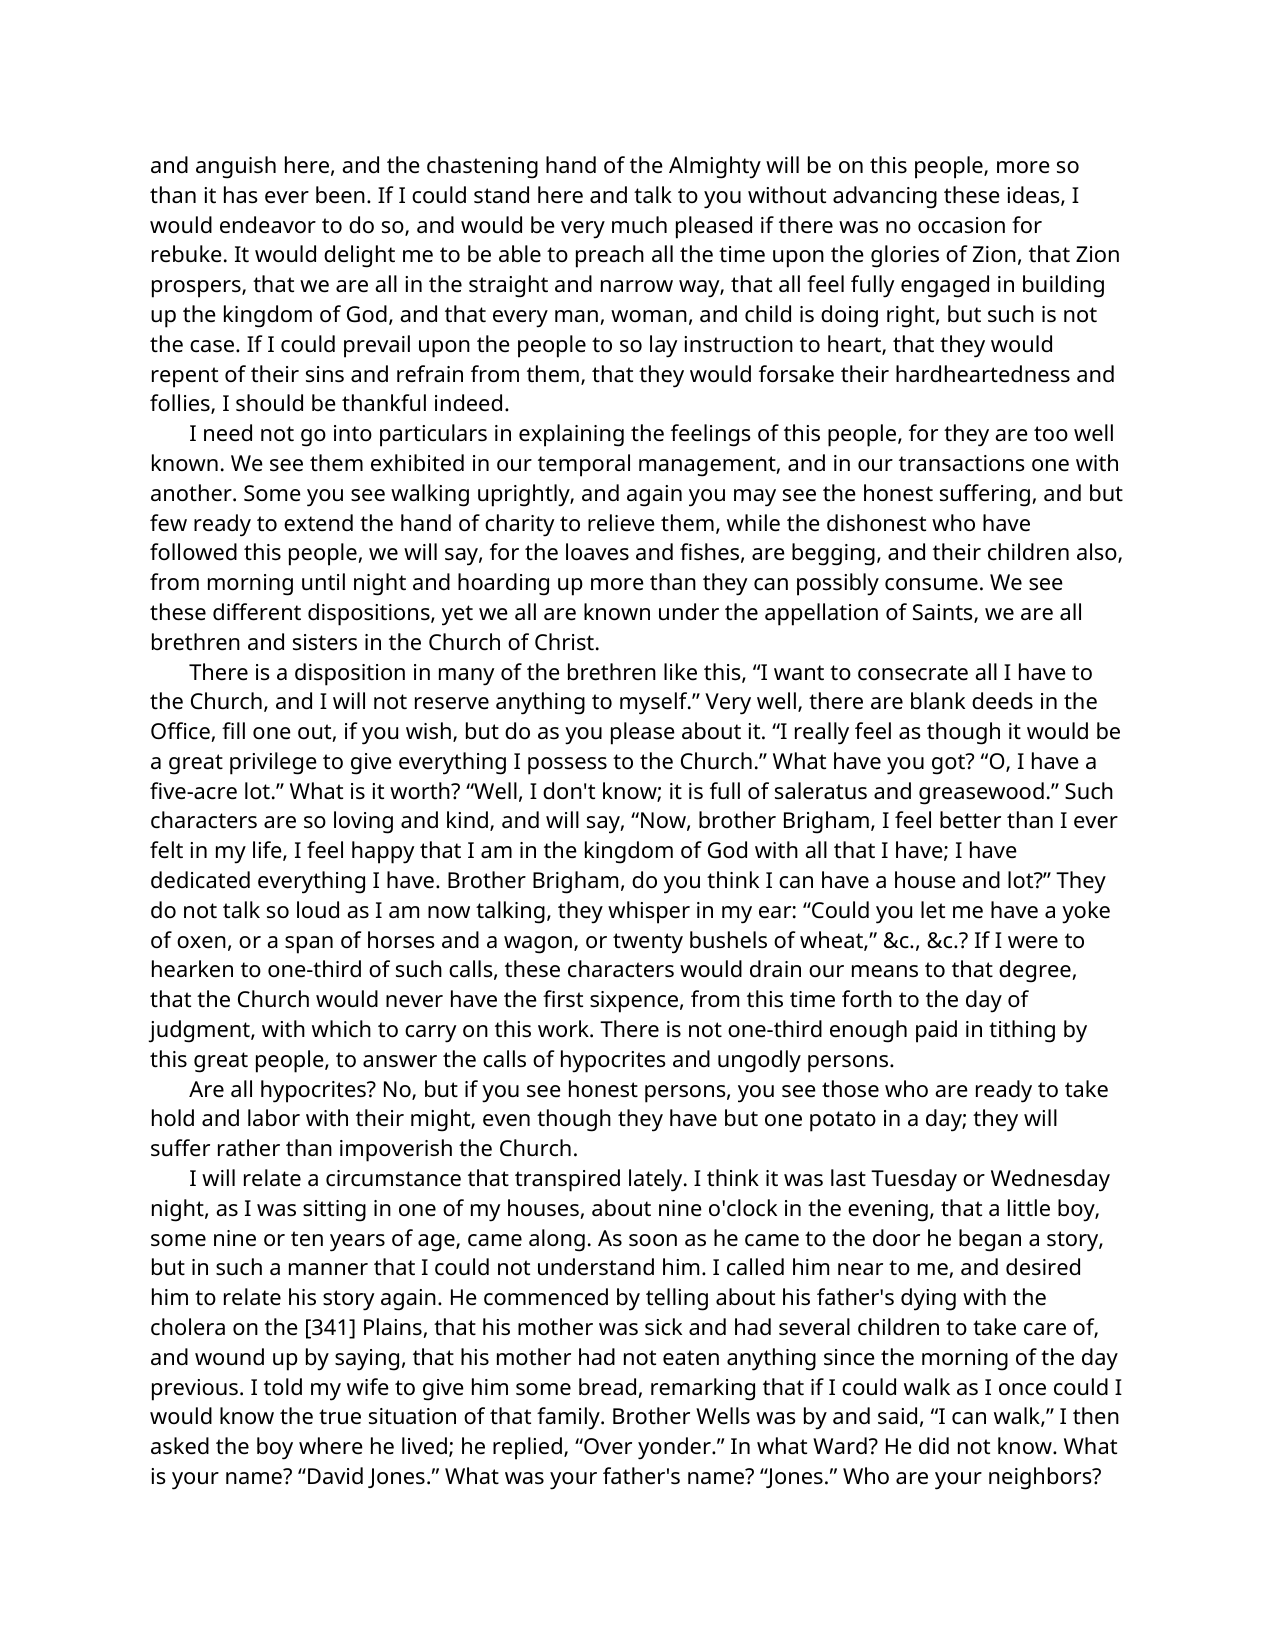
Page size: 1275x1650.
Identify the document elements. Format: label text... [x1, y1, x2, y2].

text Are all hypocrites? No, but if you see honest persons, you see those who are ready to take hold and labor with their might, even though they have but one potato in a day; they will suffer rather than impoverish the Church. [150, 1073, 1125, 1163]
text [150, 150, 1125, 418]
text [150, 1163, 1125, 1491]
text I need not go into particulars in explaining the feelings of this people, for they are too well known. We see them exhibited in our temporal management, and in our transactions one with another. Some you see walking uprightly, and again you may see the honest suffering, and but few ready to extend the hand of charity to relieve them, while the dishonest who have followed this people, we will say, for the loaves and fishes, are begging, and their children also, from morning until night and hoarding up more than they can possibly consume. We see these different dispositions, yet we all are known under the appellation of Saints, we are all brethren and sisters in the Church of Christ. [150, 418, 1125, 656]
text There is a disposition in many of the brethren like this, “I want to consecrate all I have to the Church, and I will not reserve anything to myself.” Very well, there are blank deeds in the Office, fill one out, if you wish, but do as you please about it. “I really feel as though it would be a great privilege to give everything I possess to the Church.” What have you got? “O, I have a five-acre lot.” What is it worth? “Well, I don't know; it is full of saleratus and greasewood.” Such characters are so loving and kind, and will say, “Now, brother Brigham, I feel better than I ever felt in my life, I feel happy that I am in the kingdom of God with all that I have; I have dedicated everything I have. Brother Brigham, do you think I can have a house and lot?” They do not talk so loud as I am now talking, they whisper in my ear: “Could you let me have a yoke of oxen, or a span of horses and a wagon, or twenty bushels of wheat,” &c., &c.? If I were to hearken to one-third of such calls, these characters would drain our means to that degree, that the Church would never have the first sixpence, from this time forth to the day of judgment, with which to carry on this work. There is not one-third enough paid in tithing by this great people, to answer the calls of hypocrites and ungodly persons. [150, 656, 1125, 1073]
